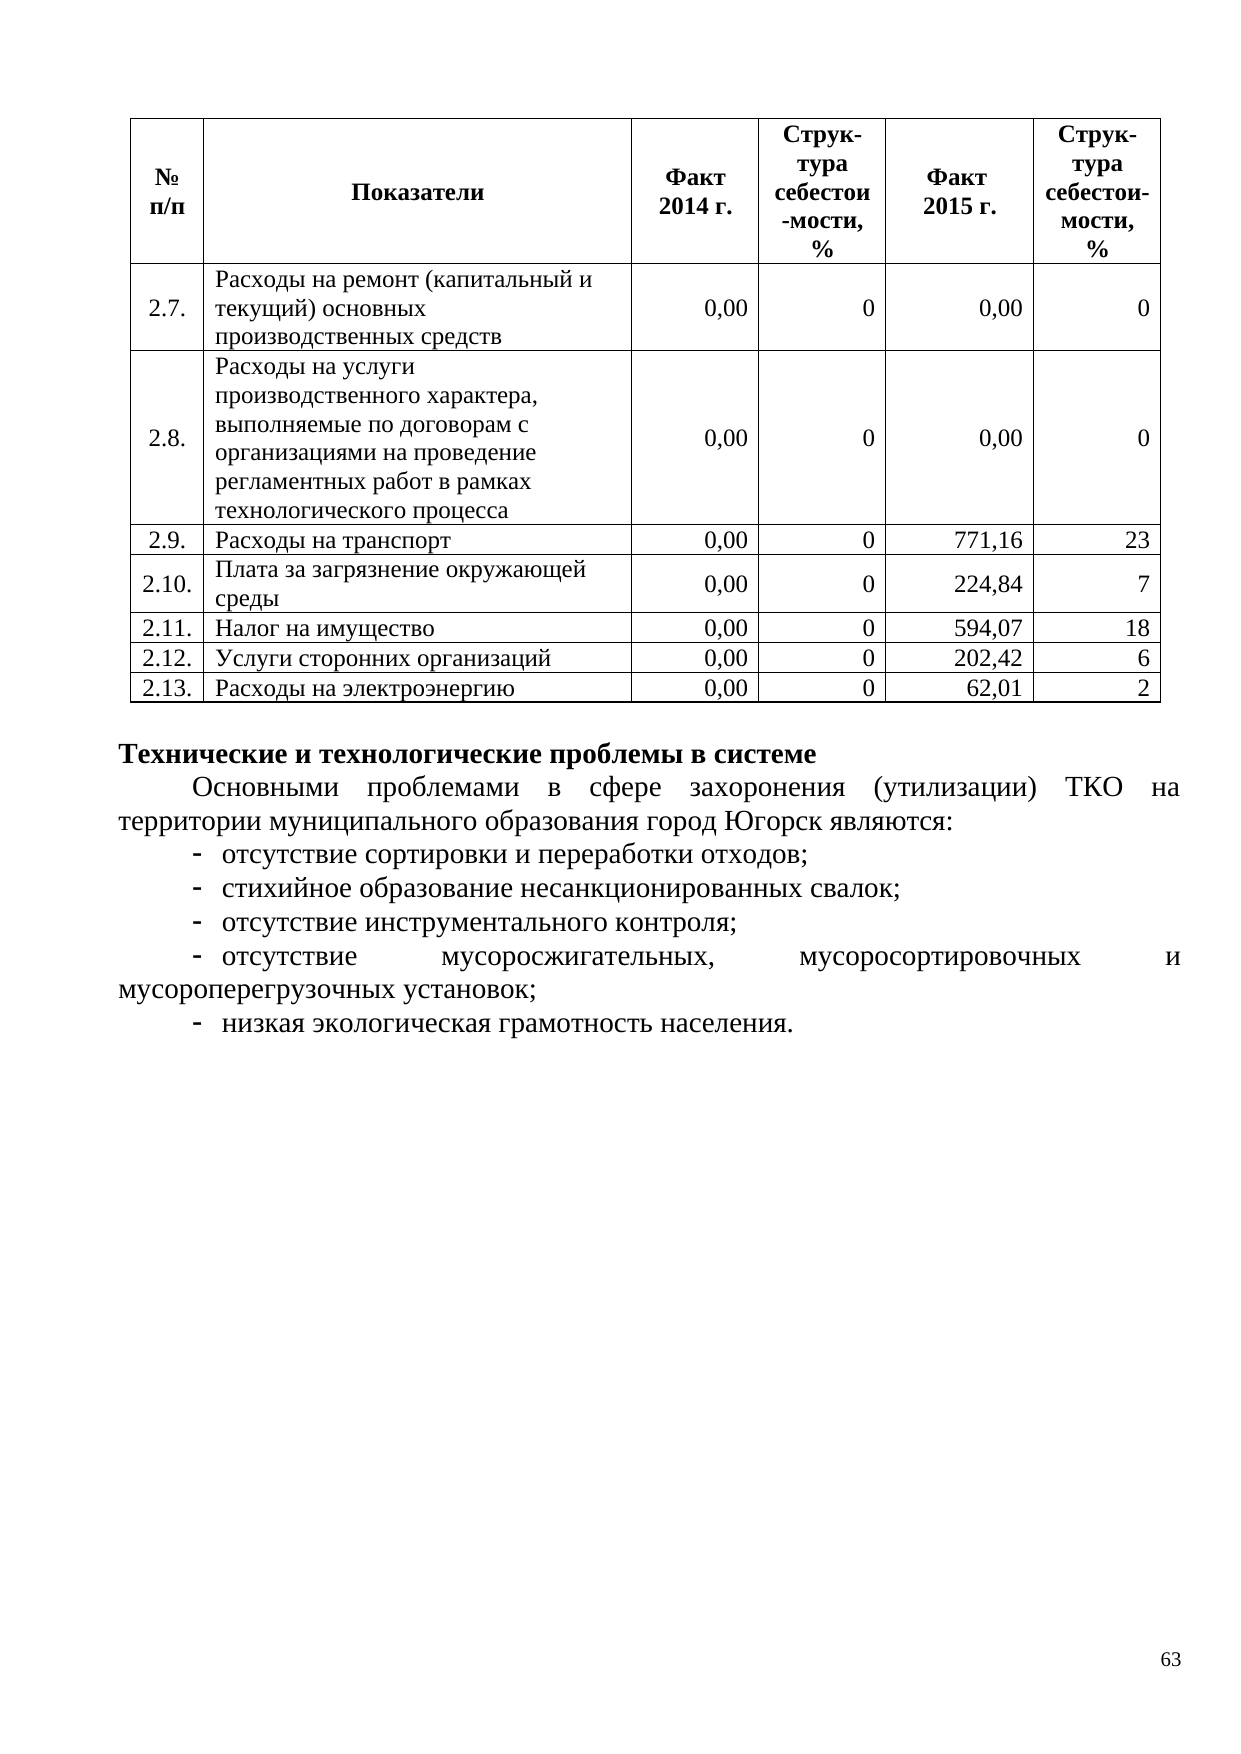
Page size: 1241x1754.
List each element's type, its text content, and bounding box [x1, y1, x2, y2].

list отсутствие сортировки и переработки отходов; [118, 837, 1181, 870]
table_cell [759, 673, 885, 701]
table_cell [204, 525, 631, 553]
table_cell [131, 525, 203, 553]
list низкая экологическая грамотность населения. [118, 1005, 1181, 1038]
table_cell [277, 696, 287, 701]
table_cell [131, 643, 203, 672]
text Технические и технологические проблемы в системе [118, 736, 1181, 769]
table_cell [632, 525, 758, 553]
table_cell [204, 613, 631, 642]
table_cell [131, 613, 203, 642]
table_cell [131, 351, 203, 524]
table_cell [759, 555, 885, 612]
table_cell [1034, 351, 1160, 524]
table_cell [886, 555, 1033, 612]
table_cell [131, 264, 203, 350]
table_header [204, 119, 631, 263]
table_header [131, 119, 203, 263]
list отсутствие мусоросжигательных, мусоросортировочных и мусороперегрузочных установок; [118, 938, 1181, 1005]
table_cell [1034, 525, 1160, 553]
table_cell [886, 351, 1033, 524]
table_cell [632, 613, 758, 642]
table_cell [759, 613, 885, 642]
text Основными проблемами в сфере захоронения (утилизации) ТКО на территории муниципального образования город Югорск являются: [118, 769, 1181, 837]
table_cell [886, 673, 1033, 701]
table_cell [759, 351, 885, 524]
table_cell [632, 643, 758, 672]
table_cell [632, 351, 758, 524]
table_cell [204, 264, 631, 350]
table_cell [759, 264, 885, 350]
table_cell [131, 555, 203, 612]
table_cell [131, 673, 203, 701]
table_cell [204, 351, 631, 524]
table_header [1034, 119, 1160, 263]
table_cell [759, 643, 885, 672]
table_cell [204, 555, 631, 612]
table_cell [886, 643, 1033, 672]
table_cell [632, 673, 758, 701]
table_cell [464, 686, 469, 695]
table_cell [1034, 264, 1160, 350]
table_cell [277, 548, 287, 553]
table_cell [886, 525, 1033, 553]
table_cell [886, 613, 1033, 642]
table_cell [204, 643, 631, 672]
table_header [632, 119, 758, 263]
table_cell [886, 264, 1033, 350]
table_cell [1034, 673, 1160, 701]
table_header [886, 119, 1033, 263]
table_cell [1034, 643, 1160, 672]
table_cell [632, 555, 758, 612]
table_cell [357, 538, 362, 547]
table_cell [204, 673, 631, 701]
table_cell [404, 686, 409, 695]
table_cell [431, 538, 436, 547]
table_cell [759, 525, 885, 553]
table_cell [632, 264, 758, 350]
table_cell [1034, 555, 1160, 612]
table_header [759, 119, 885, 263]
list отсутствие инструментального контроля; [118, 904, 1181, 938]
list стихийное образование несанкционированных свалок; [118, 870, 1181, 904]
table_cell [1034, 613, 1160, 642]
